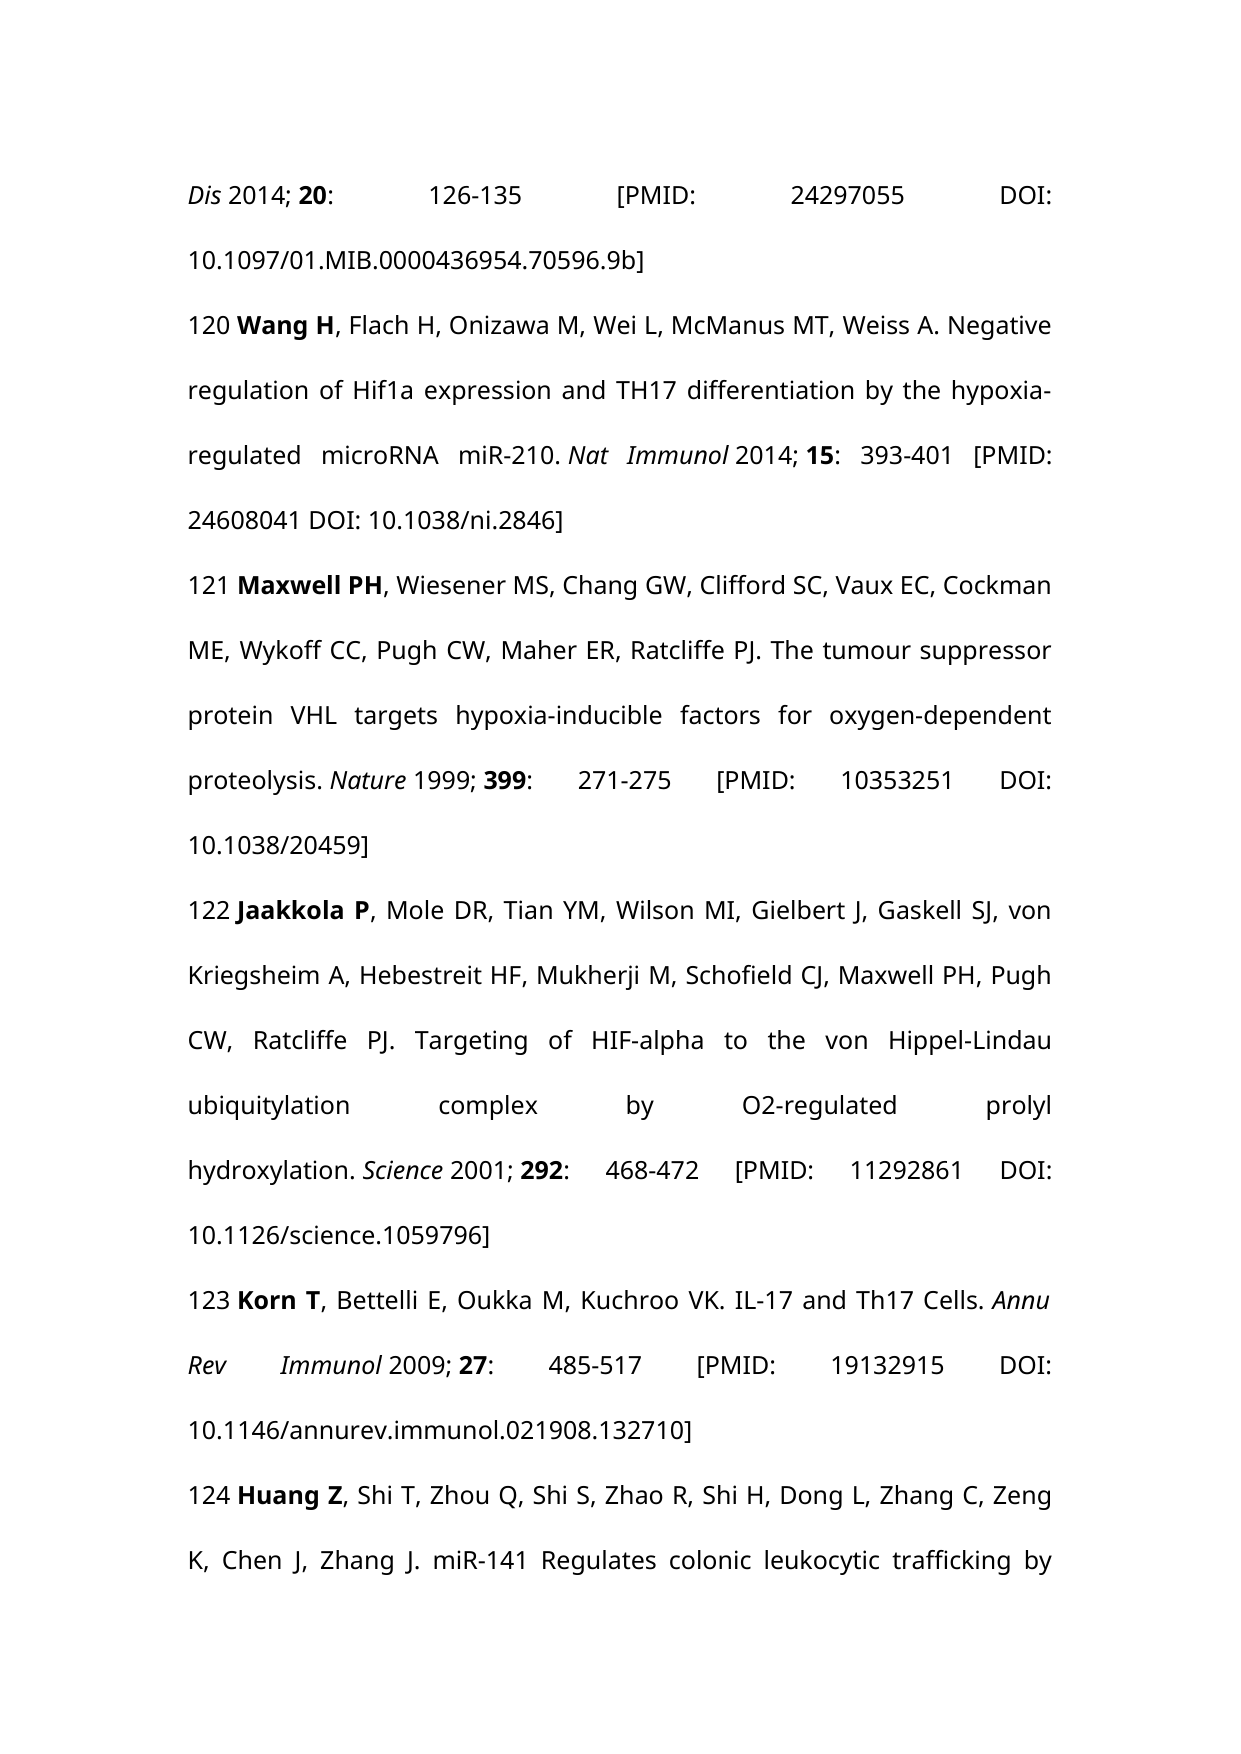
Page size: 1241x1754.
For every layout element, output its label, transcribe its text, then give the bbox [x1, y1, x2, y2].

text 120 Wang H, Flach H, Onizawa M, Wei L, McManus MT, Weiss A. Negative regulation of Hif1a expression and TH17 differentiation by the hypoxia-regulated microRNA miR-210. Nat Immunol 2014; 15: 393-401 [PMID: 24608041 DOI: 10.1038/ni.2846] [187, 292, 1053, 552]
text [187, 1462, 1053, 1592]
text 121 Maxwell PH, Wiesener MS, Chang GW, Clifford SC, Vaux EC, Cockman ME, Wykoff CC, Pugh CW, Maher ER, Ratcliffe PJ. The tumour suppressor protein VHL targets hypoxia-inducible factors for oxygen-dependent proteolysis. Nature 1999; 399: 271-275 [PMID: 10353251 DOI: 10.1038/20459] [187, 552, 1053, 877]
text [187, 162, 1053, 292]
text 123 Korn T, Bettelli E, Oukka M, Kuchroo VK. IL-17 and Th17 Cells. Annu Rev Immunol 2009; 27: 485-517 [PMID: 19132915 DOI: 10.1146/annurev.immunol.021908.132710] [187, 1267, 1053, 1462]
text 122 Jaakkola P, Mole DR, Tian YM, Wilson MI, Gielbert J, Gaskell SJ, von Kriegsheim A, Hebestreit HF, Mukherji M, Schofield CJ, Maxwell PH, Pugh CW, Ratcliffe PJ. Targeting of HIF-alpha to the von Hippel-Lindau ubiquitylation complex by O2-regulated prolyl hydroxylation. Science 2001; 292: 468-472 [PMID: 11292861 DOI: 10.1126/science.1059796] [187, 877, 1053, 1267]
